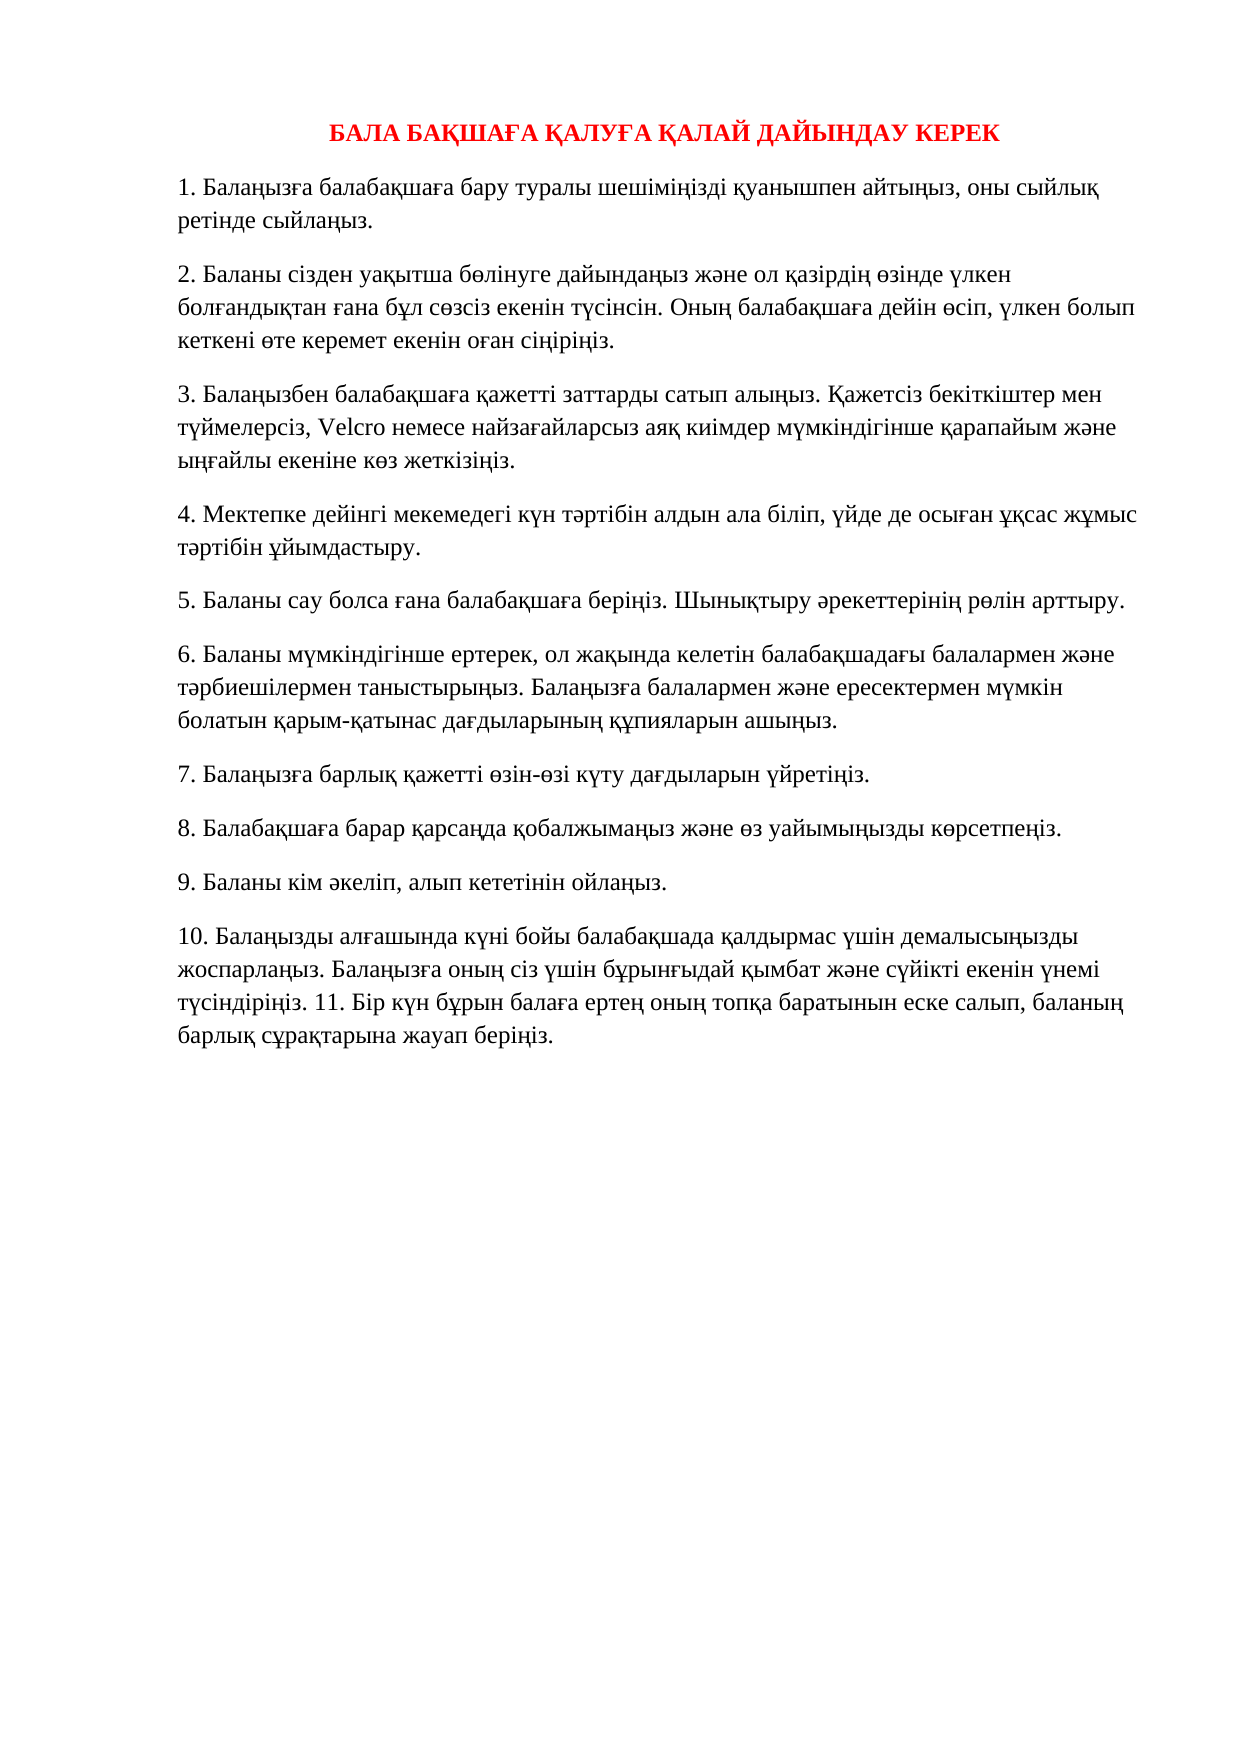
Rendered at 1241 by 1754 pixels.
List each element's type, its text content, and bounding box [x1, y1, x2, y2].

text 7. Балаңызға барлық қажетті өзін-өзі күту дағдыларын үйретіңіз. [177, 759, 1152, 788]
text 9. Баланы кім әкеліп, алып кететінін ойлаңыз. [177, 867, 1152, 896]
text 1. Балаңызға балабақшаға бару туралы шешіміңізді қуанышпен айтыңыз, оны сыйлық ретінде сыйлаңыз. [177, 172, 1152, 234]
text 3. Балаңызбен балабақшаға қажетті заттарды сатып алыңыз. Қажетсіз бекіткіштер мен түймелерсіз, Velcro немесе найзағайларсыз аяқ киімдер мүмкіндігінше қарапайым және ыңғайлы екеніне көз жеткізіңіз. [177, 379, 1152, 473]
text 4. Мектепке дейінгі мекемедегі күн тәртібін алдын ала біліп, үйде де осыған ұқсас жұмыс тәртібін ұйымдастыру. [177, 499, 1152, 560]
text 6. Баланы мүмкіндігінше ертерек, ол жақында келетін балабақшадағы балалармен және тәрбиешілермен таныстырыңыз. Балаңызға балалармен және ересектермен мүмкін болатын қарым-қатынас дағдыларының құпияларын ашыңыз. [177, 639, 1152, 734]
text 8. Балабақшаға барар қарсаңда қобалжымаңыз және өз уайымыңызды көрсетпеңіз. [177, 813, 1152, 842]
text 5. Баланы сау болса ғана балабақшаға беріңіз. Шынықтыру әрекеттерінің рөлін арттыру. [177, 586, 1152, 614]
text 10. Балаңызды алғашында күні бойы балабақшада қалдырмас үшін демалысыңызды жоспарлаңыз. Балаңызға оның сіз үшін бұрынғыдай қымбат және сүйікті екенін үнемі түсіндіріңіз. 11. Бір күн бұрын балаға ертең оның топқа баратынын еске салып, баланың барлық сұрақтарына жауап беріңіз. [177, 921, 1152, 1049]
text БАЛА БАҚШАҒА ҚАЛУҒА ҚАЛАЙ ДАЙЫНДАУ КЕРЕК [177, 118, 1152, 147]
text 2. Баланы сізден уақытша бөлінуге дайындаңыз және ол қазірдің өзінде үлкен болғандықтан ғана бұл сөзсіз екенін түсінсін. Оның балабақшаға дейін өсіп, үлкен болып кеткені өте керемет екенін оған сіңіріңіз. [177, 259, 1152, 354]
